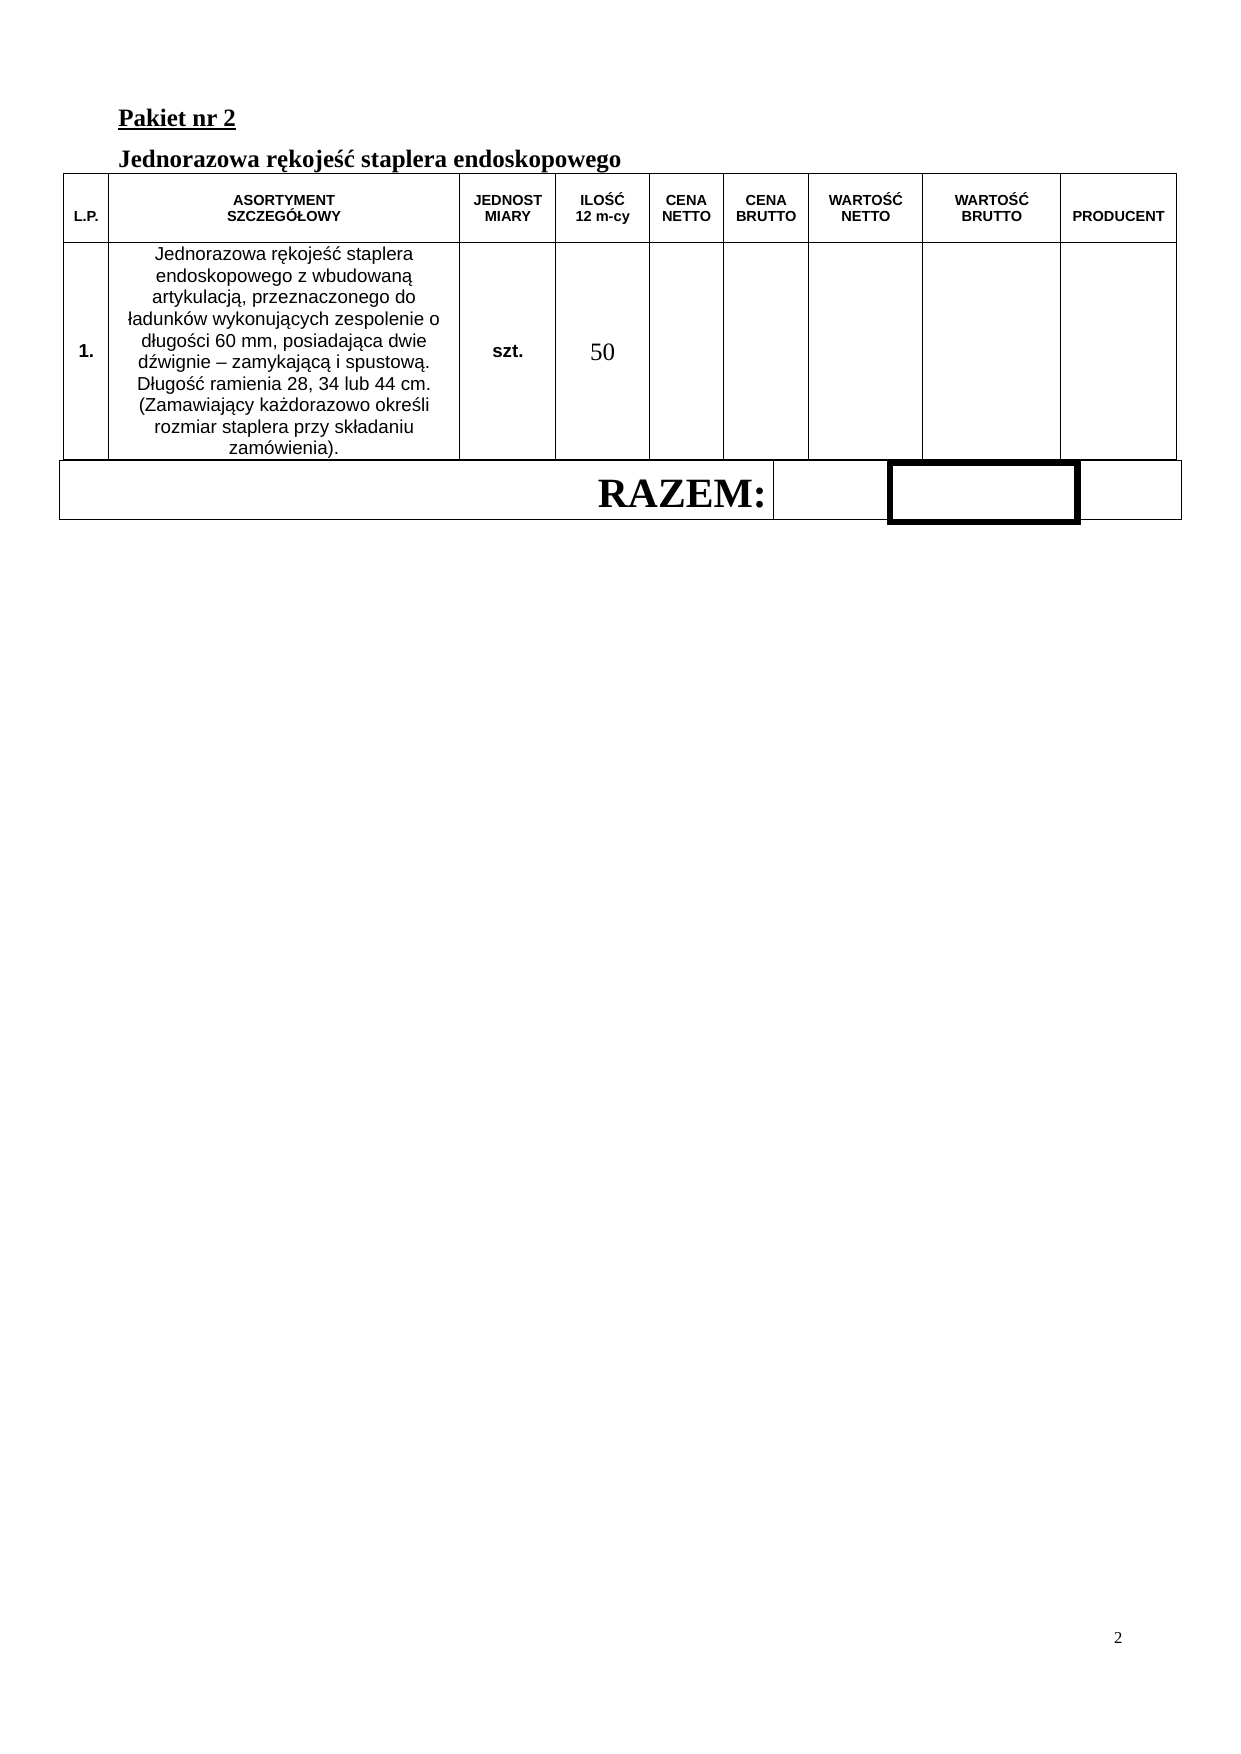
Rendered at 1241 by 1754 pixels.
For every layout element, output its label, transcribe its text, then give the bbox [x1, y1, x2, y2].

table_cell 50 [556, 243, 649, 459]
table_header ASORTYMENT SZCZEGÓŁOWY [109, 174, 459, 242]
text Pakiet nr 2 [118, 103, 1122, 132]
table_cell szt. [460, 243, 555, 459]
table_header RAZEM: [60, 461, 773, 519]
table_header WARTOŚĆ NETTO [809, 174, 922, 242]
text Jednorazowa rękojeść staplera endoskopowego [118, 144, 1122, 173]
table_header JEDNOST MIARY [460, 174, 555, 242]
table_header [774, 461, 887, 519]
table_header PRODUCENT [1061, 174, 1176, 242]
table_cell [1061, 243, 1176, 459]
table_header CENA BRUTTO [724, 174, 808, 242]
table_cell [724, 243, 808, 459]
table_header ILOŚĆ 12 m-cy [556, 174, 649, 242]
table_cell Jednorazowa rękojeść staplera endoskopowego z wbudowaną artykulacją, przeznaczonego do ładunków wykonujących zespolenie o długości 60 mm, posiadająca dwie dźwignie – zamykającą i spustową. Długość ramienia 28, 34 lub 44 cm. (Zamawiający każdorazowo określi rozmiar staplera przy składaniu zamówienia). [109, 243, 459, 459]
table_header L.P. [64, 174, 108, 242]
table_cell [650, 243, 723, 459]
table_header WARTOŚĆ BRUTTO [923, 174, 1060, 242]
table_header [893, 466, 1074, 519]
table_cell 1. [64, 243, 108, 459]
table_cell [809, 243, 922, 459]
table_header CENA NETTO [650, 174, 723, 242]
table_header [1081, 461, 1181, 519]
table_cell [923, 243, 1060, 459]
